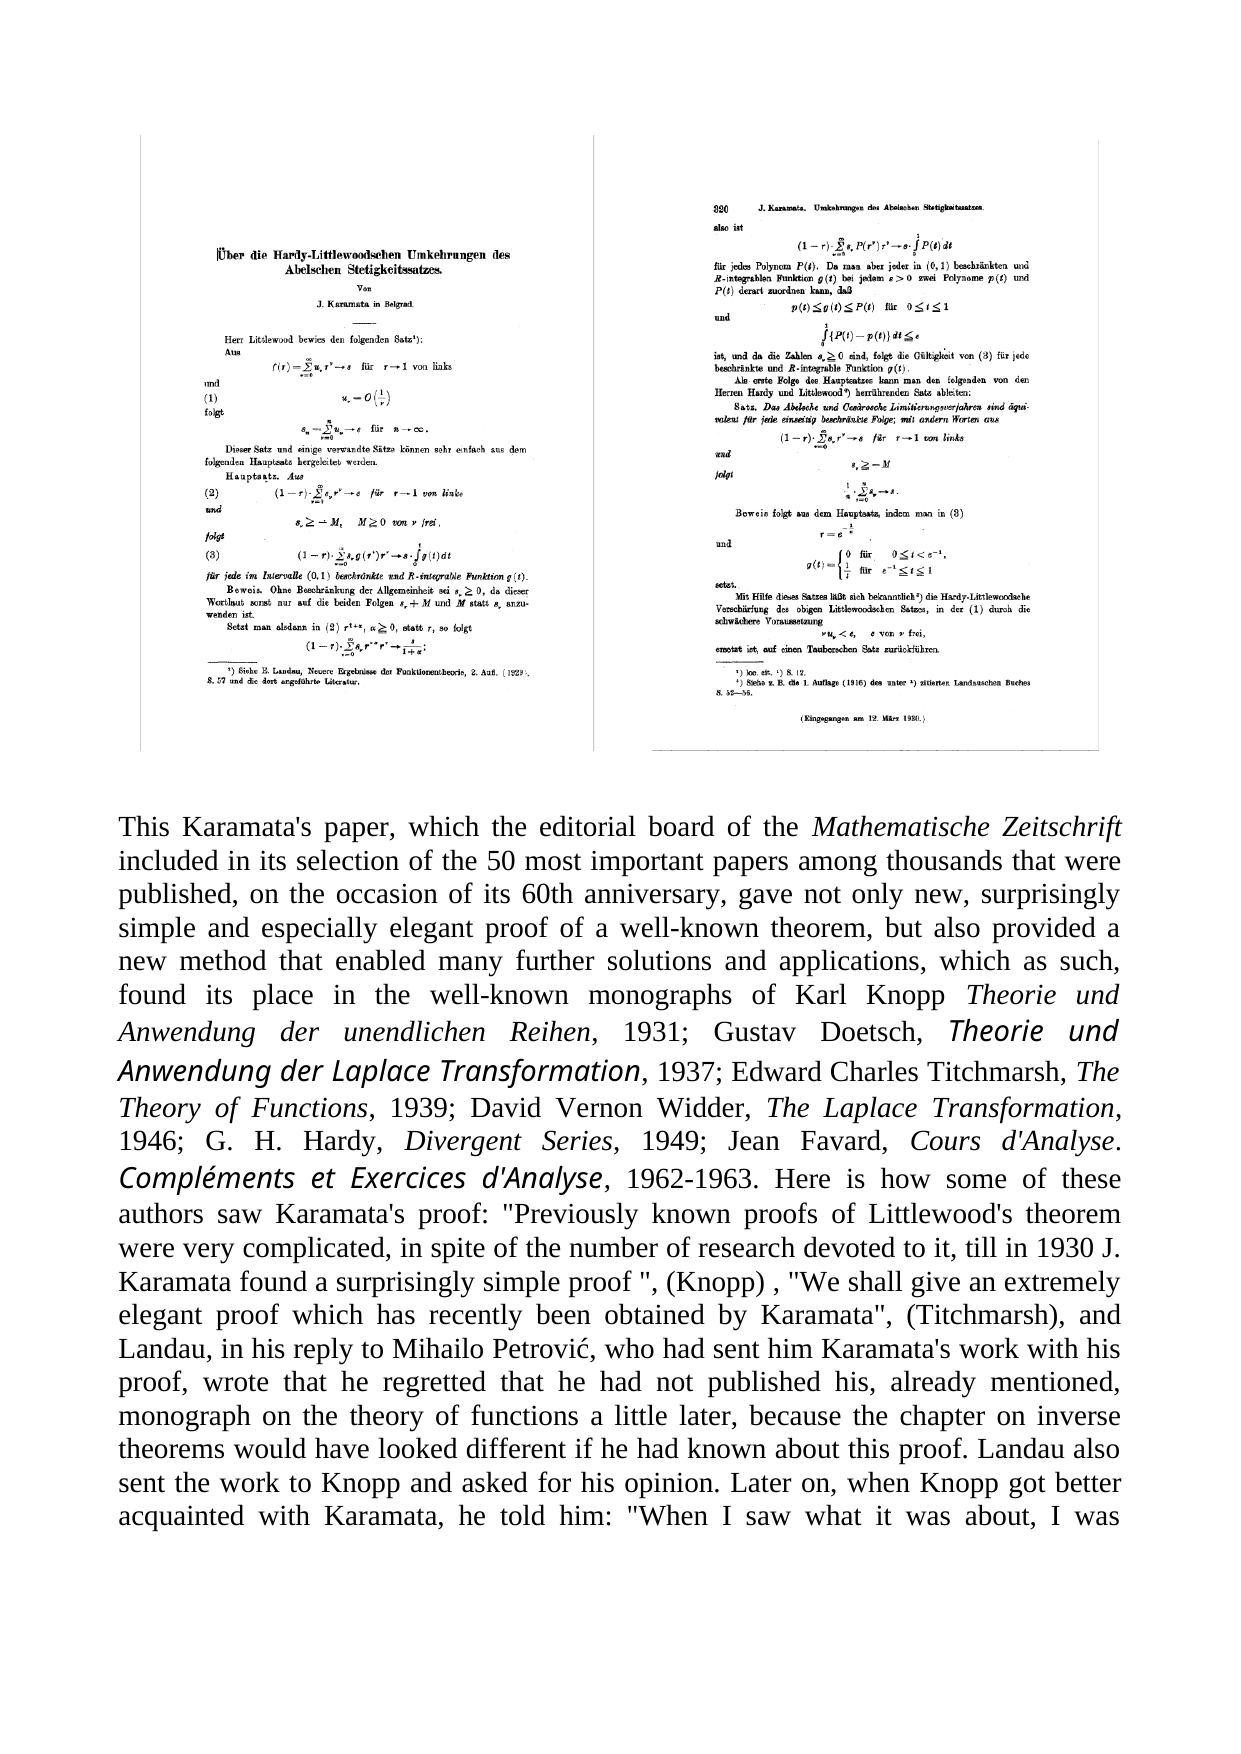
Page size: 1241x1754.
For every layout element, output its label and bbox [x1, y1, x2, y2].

picture [652, 140, 1099, 751]
text [118, 809, 1122, 1532]
picture [140, 135, 595, 751]
